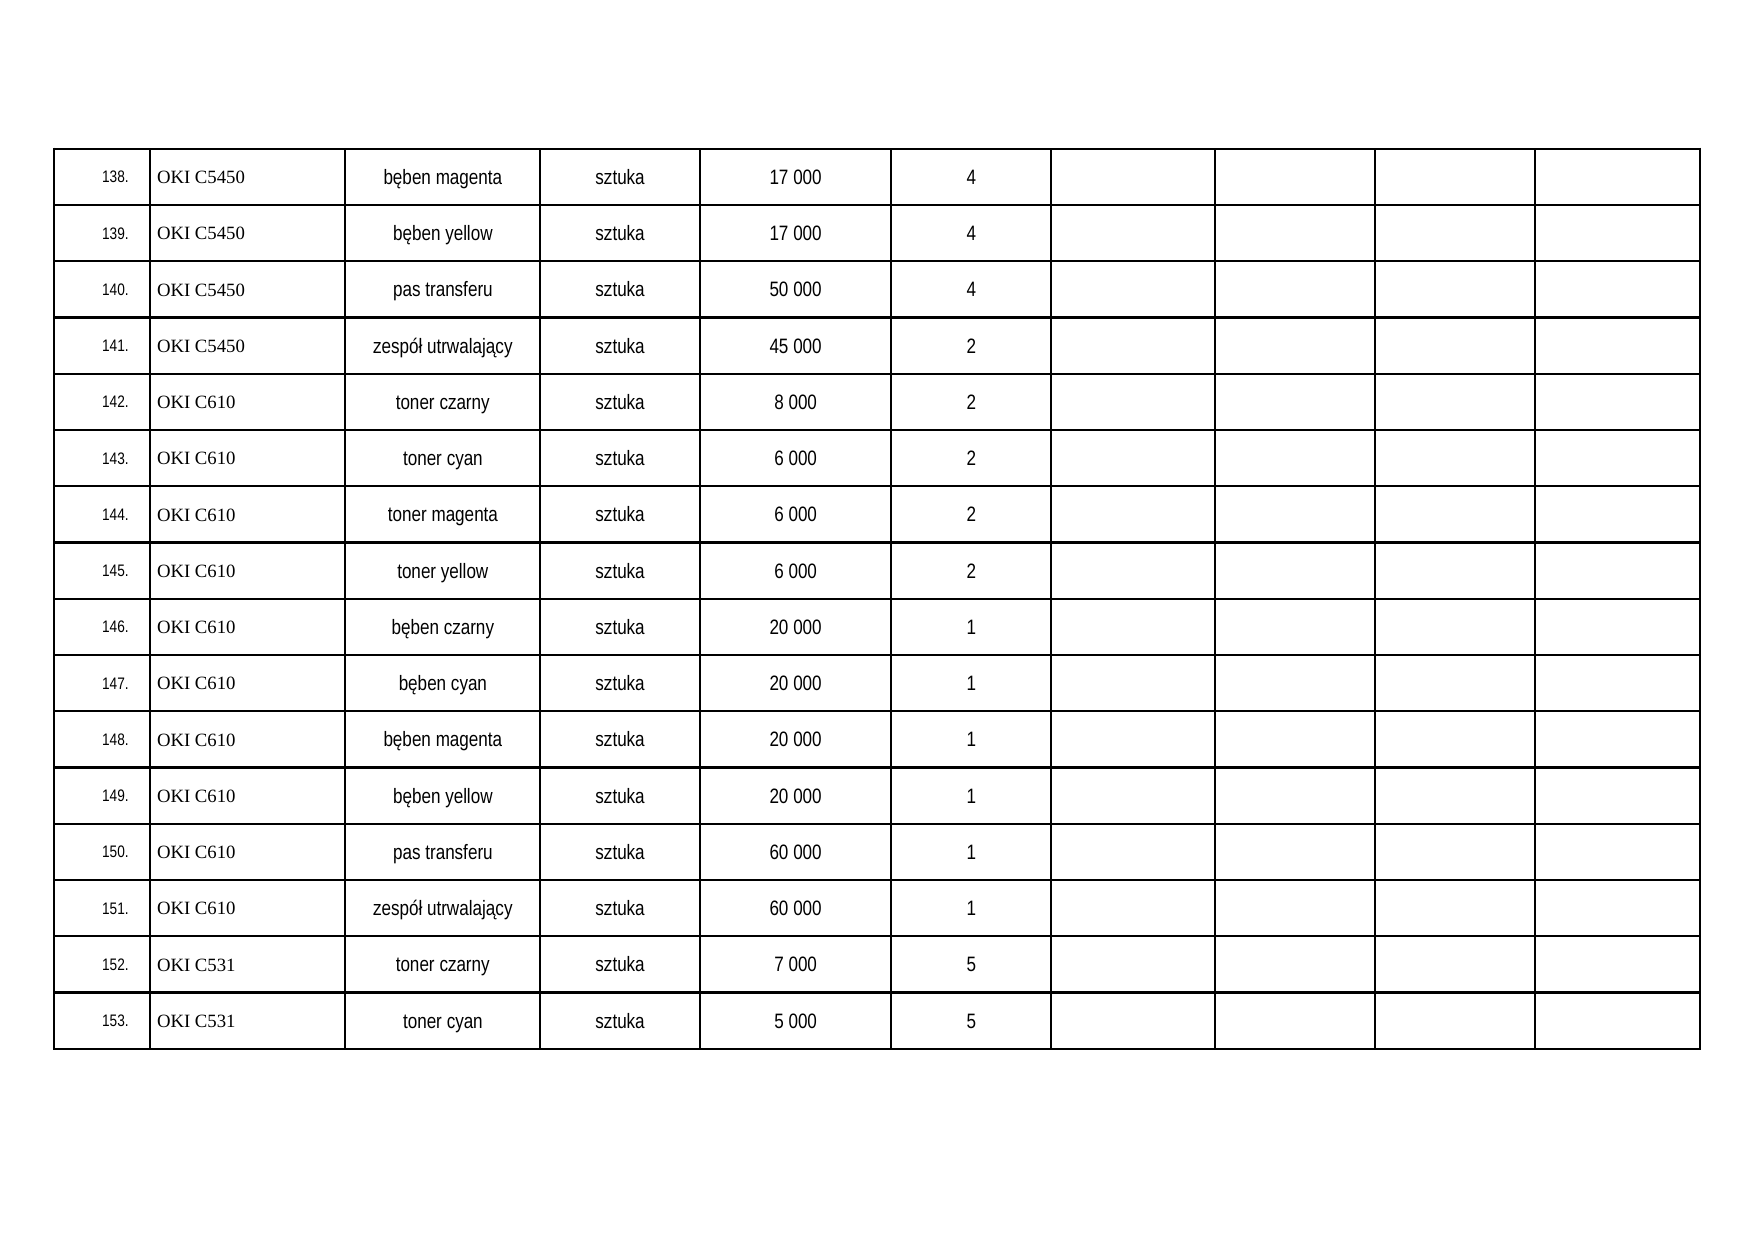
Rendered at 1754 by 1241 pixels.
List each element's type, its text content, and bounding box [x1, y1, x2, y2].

table_cell OKI C610 [151, 712, 344, 766]
table_cell [1052, 600, 1214, 654]
table_cell [1216, 825, 1374, 879]
table_cell [55, 769, 149, 823]
table_cell 60 000 [701, 825, 890, 879]
table_cell [1536, 262, 1699, 316]
table_cell [55, 937, 149, 991]
table_cell [1216, 375, 1374, 429]
table_cell 1 [892, 881, 1050, 935]
table_cell OKI C610 [151, 431, 344, 485]
table_cell OKI C610 [151, 544, 344, 598]
table_cell [1052, 712, 1214, 766]
table_cell OKI C610 [151, 769, 344, 823]
table_cell toner magenta [346, 487, 539, 541]
table_cell [1216, 656, 1374, 710]
table_cell zespół utrwalający [346, 881, 539, 935]
table_cell 20 000 [701, 712, 890, 766]
table_cell [1052, 319, 1214, 373]
table_cell [55, 431, 149, 485]
table_cell 45 000 [701, 319, 890, 373]
table_cell 5 000 [701, 994, 890, 1048]
table_cell bęben magenta [346, 712, 539, 766]
table_cell sztuka [541, 544, 699, 598]
table_cell sztuka [541, 712, 699, 766]
table_cell 4 [892, 262, 1050, 316]
table_cell [1536, 600, 1699, 654]
table_cell [1376, 319, 1534, 373]
table_cell [1216, 262, 1374, 316]
table_cell [55, 825, 149, 879]
table_cell bęben yellow [346, 206, 539, 260]
table_cell toner czarny [346, 937, 539, 991]
table_cell [1376, 206, 1534, 260]
table_cell [1216, 150, 1374, 204]
table_cell bęben czarny [346, 600, 539, 654]
table_cell 2 [892, 431, 1050, 485]
table_cell [1376, 825, 1534, 879]
table_cell [1536, 825, 1699, 879]
table_cell [1536, 375, 1699, 429]
table_cell [1536, 431, 1699, 485]
table_cell [1216, 881, 1374, 935]
table_cell [1052, 206, 1214, 260]
table_cell 5 [892, 994, 1050, 1048]
table_cell 20 000 [701, 769, 890, 823]
table_cell [1216, 431, 1374, 485]
table_cell [1052, 994, 1214, 1048]
table_cell sztuka [541, 825, 699, 879]
table_cell sztuka [541, 262, 699, 316]
table_cell 4 [892, 150, 1050, 204]
table_cell 1 [892, 825, 1050, 879]
table_cell bęben cyan [346, 656, 539, 710]
table_cell [1052, 150, 1214, 204]
table_cell [1376, 994, 1534, 1048]
table_cell 60 000 [701, 881, 890, 935]
table_cell [1052, 375, 1214, 429]
table_cell [55, 262, 149, 316]
table_cell [1216, 206, 1374, 260]
table_cell [55, 206, 149, 260]
table_cell [1536, 769, 1699, 823]
table_cell [1376, 656, 1534, 710]
table_cell sztuka [541, 319, 699, 373]
table_cell sztuka [541, 431, 699, 485]
table_cell OKI C610 [151, 881, 344, 935]
table_cell [1052, 431, 1214, 485]
table_cell [55, 600, 149, 654]
table_cell toner czarny [346, 375, 539, 429]
table_cell 17 000 [701, 206, 890, 260]
table_cell [1216, 600, 1374, 654]
table_cell OKI C5450 [151, 319, 344, 373]
table_cell toner cyan [346, 431, 539, 485]
table_cell OKI C610 [151, 600, 344, 654]
table_cell pas transferu [346, 262, 539, 316]
table_cell bęben yellow [346, 769, 539, 823]
table_cell 50 000 [701, 262, 890, 316]
table_cell [55, 375, 149, 429]
table_cell [55, 994, 149, 1048]
table_cell [1536, 150, 1699, 204]
table_cell sztuka [541, 769, 699, 823]
table_cell [1536, 712, 1699, 766]
table_cell 2 [892, 375, 1050, 429]
table_cell [1536, 994, 1699, 1048]
table_cell [1376, 600, 1534, 654]
table_cell 6 000 [701, 431, 890, 485]
table_cell [1216, 994, 1374, 1048]
table_cell 1 [892, 712, 1050, 766]
table_cell [55, 656, 149, 710]
table_cell [1376, 262, 1534, 316]
table_cell [55, 544, 149, 598]
table_cell [1216, 319, 1374, 373]
table_cell [55, 487, 149, 541]
table_cell toner cyan [346, 994, 539, 1048]
table_cell 7 000 [701, 937, 890, 991]
table_cell [1216, 712, 1374, 766]
table_cell [1536, 937, 1699, 991]
table_cell 4 [892, 206, 1050, 260]
table_cell sztuka [541, 994, 699, 1048]
table_cell sztuka [541, 150, 699, 204]
table_cell [1052, 881, 1214, 935]
table_cell 1 [892, 769, 1050, 823]
table_cell toner yellow [346, 544, 539, 598]
table_cell [1216, 937, 1374, 991]
table_cell [1216, 487, 1374, 541]
table_cell 1 [892, 656, 1050, 710]
table_cell OKI C5450 [151, 150, 344, 204]
table_cell [1376, 544, 1534, 598]
table_cell sztuka [541, 375, 699, 429]
table_cell 2 [892, 544, 1050, 598]
table_cell [1536, 487, 1699, 541]
table_cell [1052, 937, 1214, 991]
table_cell [1376, 150, 1534, 204]
table_cell [1536, 881, 1699, 935]
table_cell [1052, 544, 1214, 598]
table_cell pas transferu [346, 825, 539, 879]
table_cell sztuka [541, 600, 699, 654]
table_cell [1052, 262, 1214, 316]
table_cell 20 000 [701, 600, 890, 654]
table_cell [55, 881, 149, 935]
table_cell 2 [892, 319, 1050, 373]
table_cell sztuka [541, 937, 699, 991]
table_cell OKI C5450 [151, 262, 344, 316]
table_cell [1052, 825, 1214, 879]
table_cell bęben magenta [346, 150, 539, 204]
table_cell [1536, 656, 1699, 710]
table_cell sztuka [541, 206, 699, 260]
table_cell [1376, 375, 1534, 429]
table_cell [1376, 937, 1534, 991]
table_cell [1536, 544, 1699, 598]
table_cell [1376, 712, 1534, 766]
table_cell OKI C5450 [151, 206, 344, 260]
table_cell [1376, 881, 1534, 935]
table_cell 17 000 [701, 150, 890, 204]
table_cell OKI C610 [151, 825, 344, 879]
table_cell [1376, 769, 1534, 823]
table_cell [1536, 319, 1699, 373]
table_cell [1216, 544, 1374, 598]
table_cell 8 000 [701, 375, 890, 429]
table_cell [1376, 431, 1534, 485]
table_cell 1 [892, 600, 1050, 654]
table_cell [55, 712, 149, 766]
table_cell 20 000 [701, 656, 890, 710]
table_cell [1536, 206, 1699, 260]
table_cell [1216, 769, 1374, 823]
table_cell [1052, 656, 1214, 710]
table_cell [1376, 487, 1534, 541]
table_cell 2 [892, 487, 1050, 541]
table_cell zespół utrwalający [346, 319, 539, 373]
table_cell 6 000 [701, 544, 890, 598]
table_cell [1052, 769, 1214, 823]
table_cell [1052, 487, 1214, 541]
table_cell OKI C531 [151, 994, 344, 1048]
table_cell 5 [892, 937, 1050, 991]
table_cell OKI C610 [151, 656, 344, 710]
table_cell sztuka [541, 487, 699, 541]
table_cell OKI C531 [151, 937, 344, 991]
table_cell sztuka [541, 656, 699, 710]
table_cell 6 000 [701, 487, 890, 541]
table_cell [55, 319, 149, 373]
table_cell [55, 150, 149, 204]
table_cell sztuka [541, 881, 699, 935]
table_cell OKI C610 [151, 375, 344, 429]
table_cell OKI C610 [151, 487, 344, 541]
